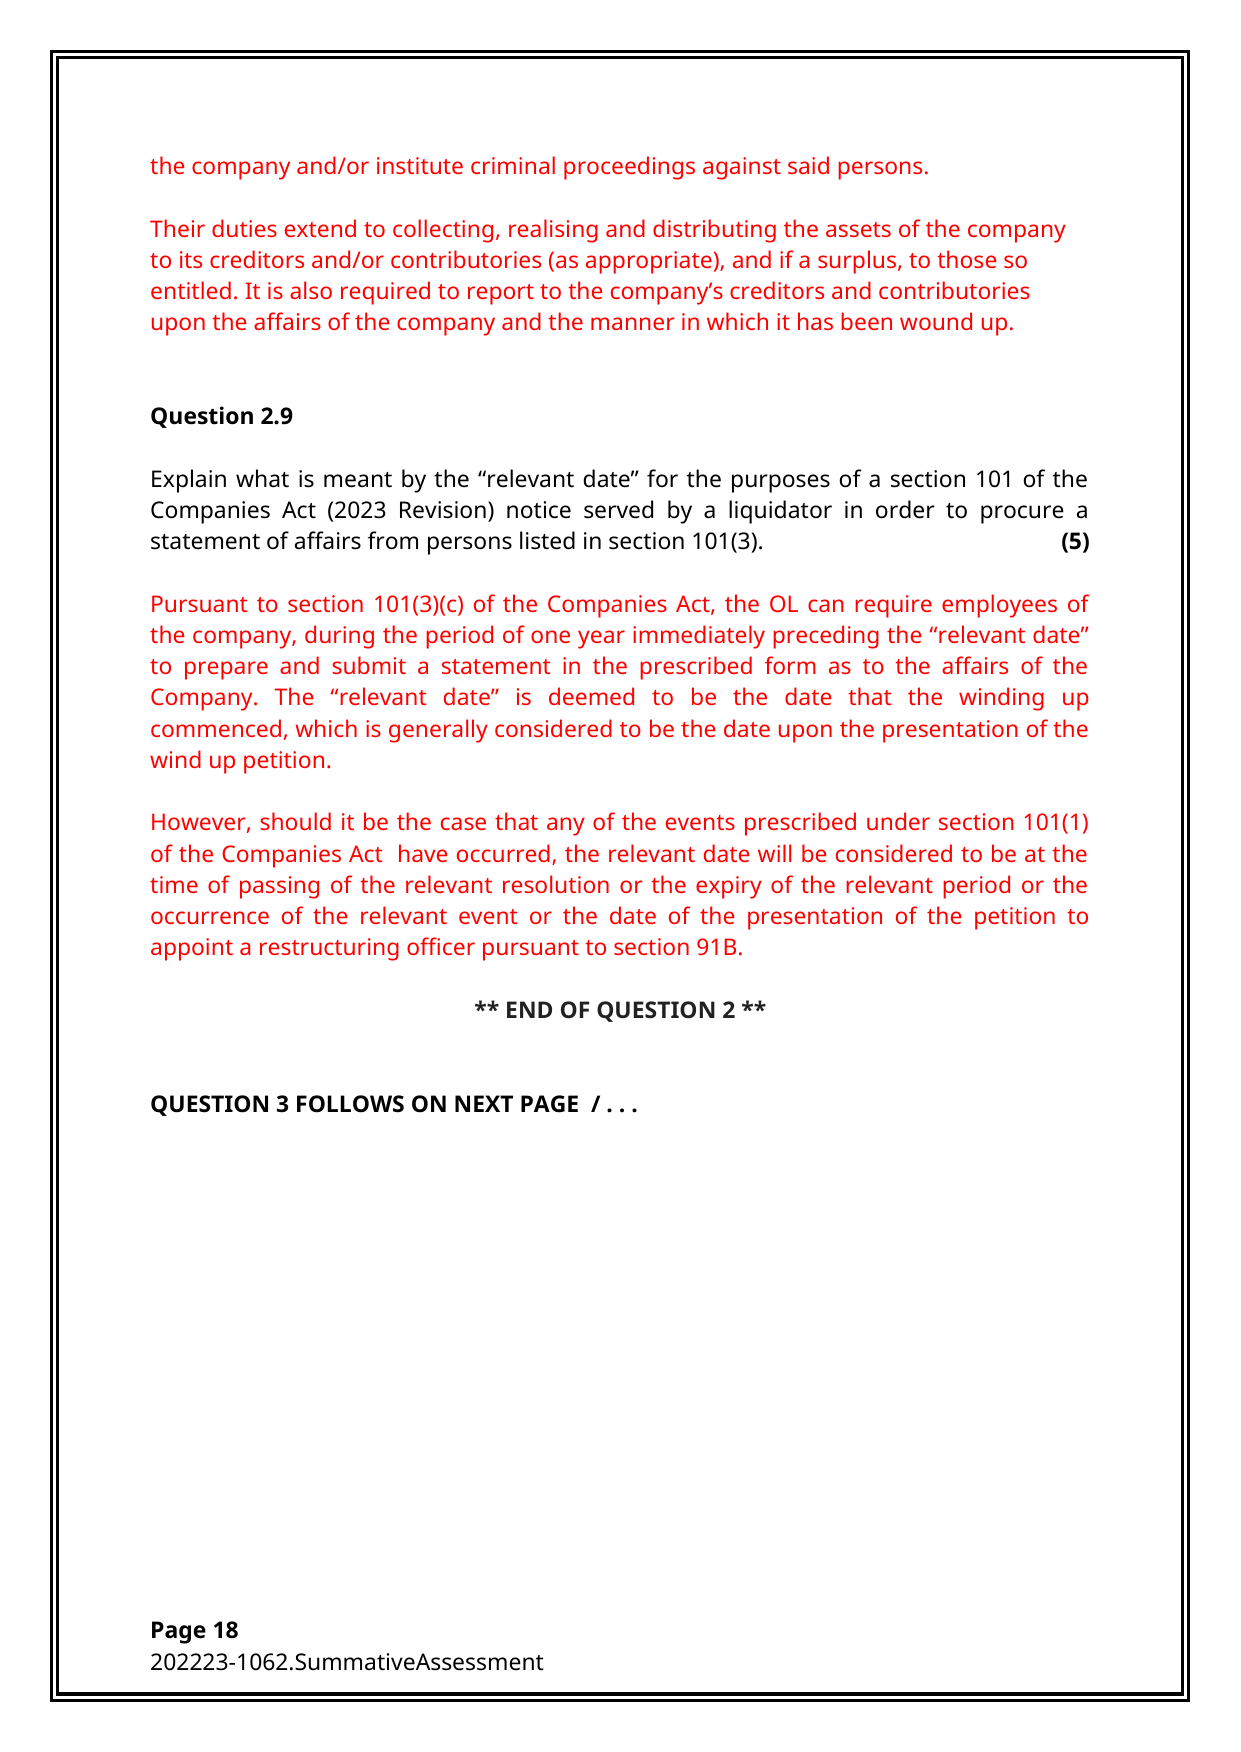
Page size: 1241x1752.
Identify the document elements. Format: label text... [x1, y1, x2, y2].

text Pursuant to section 101(3)(c) of the Companies Act, the OL can require employees of the company, during the period of one year immediately preceding the “relevant date” to prepare and submit a statement in the prescribed form as to the affairs of the Company. The “relevant date” is deemed to be the date that the winding up commenced, which is generally considered to be the date upon the presentation of the wind up petition. [150, 587, 1090, 775]
text QUESTION 3 FOLLOWS ON NEXT PAGE / . . . [150, 1087, 1090, 1119]
text Their duties extend to collecting, realising and distributing the assets of the company to its creditors and/or contributories (as appropriate), and if a surplus, to those so entitled. It is also required to report to the company’s creditors and contributories upon the affairs of the company and the manner in which it has been wound up. [150, 212, 1090, 337]
text ** END OF QUESTION 2 ** [150, 994, 1090, 1025]
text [150, 150, 1090, 181]
text However, should it be the case that any of the events prescribed under section 101(1) of the Companies Act have occurred, the relevant date will be considered to be at the time of passing of the relevant resolution or the expiry of the relevant period or the occurrence of the relevant event or the date of the presentation of the petition to appoint a restructuring officer pursuant to section 91B. [150, 806, 1090, 962]
text Question 2.9 [150, 400, 1090, 431]
text Explain what is meant by the “relevant date” for the purposes of a section 101 of the Companies Act (2023 Revision) notice served by a liquidator in order to procure a statement of affairs from persons listed in section 101(3). (5) [150, 462, 1090, 556]
